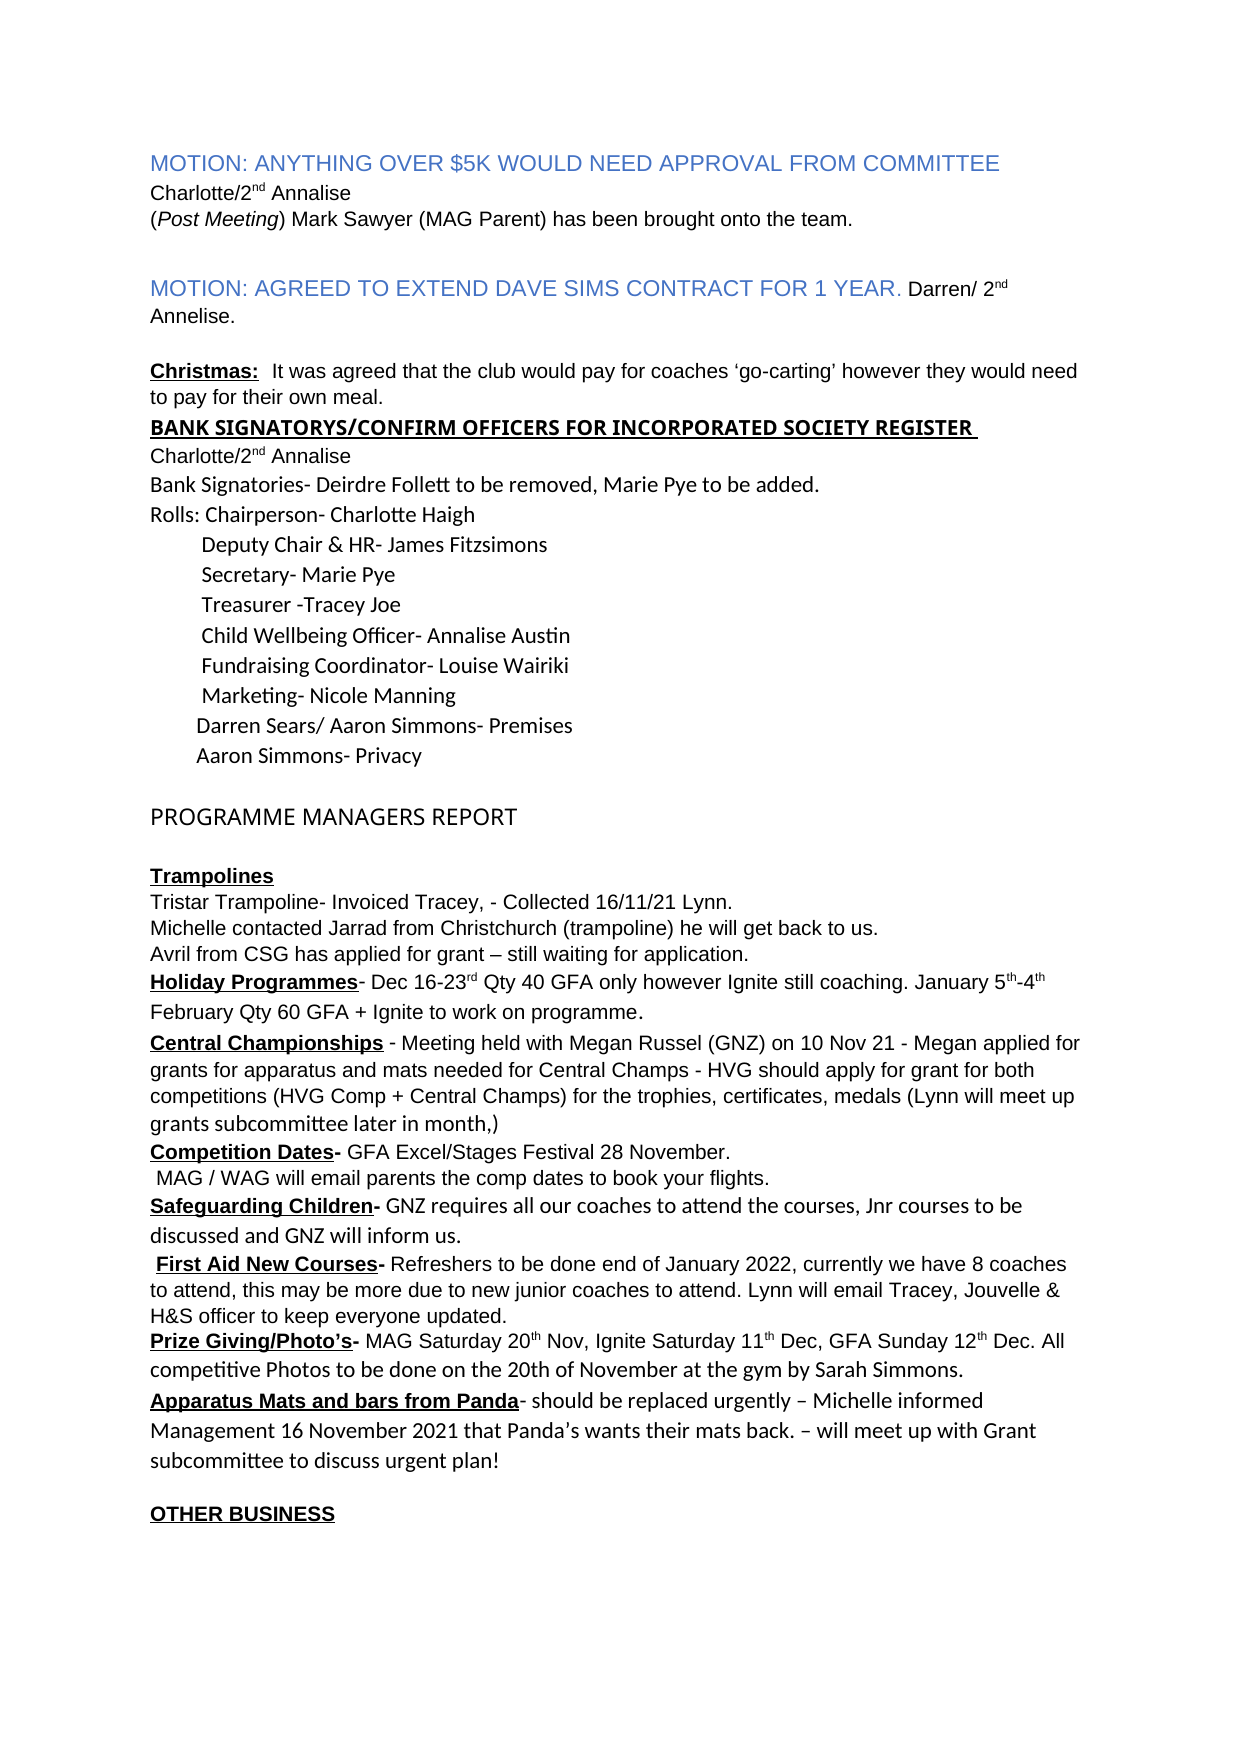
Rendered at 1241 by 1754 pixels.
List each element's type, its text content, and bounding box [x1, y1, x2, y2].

text Tristar Trampoline- Invoiced Tracey, - Collected 16/11/21 Lynn. [150, 890, 1090, 914]
text Prize Giving/Photo’s- MAG Saturday 20th Nov, Ignite Saturday 11th Dec, GFA Sunday 12th Dec. All competitive Photos to be done on the 20th of November at the gym by Sarah Simmons. [150, 1329, 1090, 1383]
text Holiday Programmes- Dec 16-23rd Qty 40 GFA only however Ignite still coaching. January 5th-4th February Qty 60 GFA + Ignite to work on programme. [150, 967, 1090, 1026]
text PROGRAMME MANAGERS REPORT [150, 801, 1090, 832]
text OTHER BUSINESS [150, 1501, 1090, 1525]
text Rolls: Chairperson- Charlotte Haigh [150, 500, 1090, 528]
text Bank Signatories- Deirdre Follett to be removed, Marie Pye to be added. [150, 470, 1090, 498]
text Darren Sears/ Aaron Simmons- Premises [150, 711, 1090, 739]
text Safeguarding Children- GNZ requires all our coaches to attend the courses, Jnr courses to be discussed and GNZ will inform us. [150, 1191, 1090, 1250]
text First Aid New Courses- Refreshers to be done end of January 2022, currently we have 8 coaches to attend, this may be more due to new junior coaches to attend. Lynn will email Tracey, Jouvelle & H&S officer to keep everyone updated. [150, 1252, 1090, 1327]
text Deputy Chair & HR- James Fitzsimons [150, 530, 1090, 558]
text BANK SIGNATORYS/CONFIRM OFFICERS FOR INCORPORATED SOCIETY REGISTER Charlotte/2nd Annalise [150, 411, 1090, 468]
text Central Championships - Meeting held with Megan Russel (GNZ) on 10 Nov 21 - Megan applied for grants for apparatus and mats needed for Central Champs - HVG should apply for grant for both competitions (HVG Comp + Central Champs) for the trophies, certificates, medals (Lynn will meet up grants subcommittee later in month,) [150, 1028, 1090, 1138]
text (Post Meeting) Mark Sawyer (MAG Parent) has been brought onto the team. [150, 207, 1090, 231]
text Avril from CSG has applied for grant – still waiting for application. [150, 941, 1090, 965]
text Marketing- Nicole Manning [150, 681, 1090, 709]
text Apparatus Mats and bars from Panda- should be replaced urgently – Michelle informed Management 16 November 2021 that Panda’s wants their mats back. – will meet up with Grant subcommittee to discuss urgent plan! [150, 1386, 1090, 1474]
text MOTION: ANYTHING OVER $5K WOULD NEED APPROVAL FROM COMMITTEE Charlotte/2nd Annalise [150, 150, 1090, 205]
text Child Wellbeing Officer- Annalise Austin [150, 621, 1090, 649]
text Fundraising Coordinator- Louise Wairiki [150, 651, 1090, 679]
text Michelle contacted Jarrad from Christchurch (trampoline) he will get back to us. [150, 916, 1090, 939]
text Competition Dates- GFA Excel/Stages Festival 28 November. [150, 1140, 1090, 1164]
text MOTION: AGREED TO EXTEND DAVE SIMS CONTRACT FOR 1 YEAR. Darren/ 2nd Annelise. [150, 275, 1090, 327]
text Trampolines [150, 864, 1090, 888]
text Aaron Simmons- Privacy [150, 742, 1090, 770]
text MAG / WAG will email parents the comp dates to book your flights. [150, 1166, 1090, 1189]
text Christmas: It was agreed that the club would pay for coaches ‘go-carting’ however they would need to pay for their own meal. [150, 359, 1090, 409]
text Treasurer -Tracey Joe [150, 591, 1090, 619]
text Secretary- Marie Pye [150, 560, 1090, 588]
